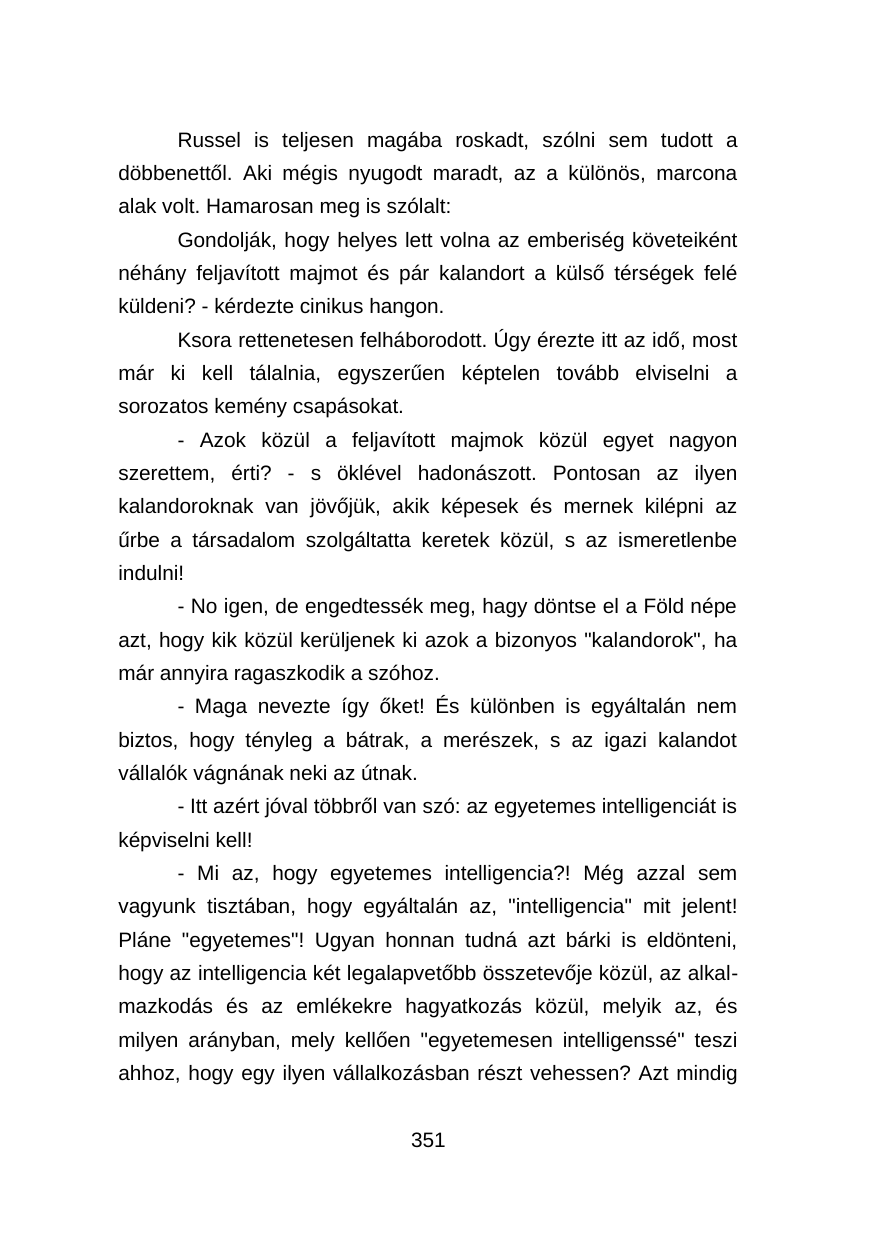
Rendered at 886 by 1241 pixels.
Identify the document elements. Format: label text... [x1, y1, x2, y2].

text Ksora rettenetesen felháborodott. Úgy érezte itt az idő, most már ki kell tálalnia, egyszerűen képtelen tovább elviselni a sorozatos kemény csapásokat. [118, 318, 738, 418]
text - Maga nevezte így őket! És különben is egyáltalán nem biztos, hogy tényleg a bátrak, a merészek, s az igazi kalandot vállalók vágnának neki az útnak. [118, 685, 738, 785]
text - Azok közül a feljavított majmok közül egyet nagyon szerettem, érti? - s öklével hadonászott. Pontosan az ilyen kalandoroknak van jövőjük, akik képesek és mernek kilépni az űrbe a társadalom szolgáltatta keretek közül, s az ismeretlenbe indulni! [118, 418, 738, 585]
text - No igen, de engedtessék meg, hagy döntse el a Föld népe azt, hogy kik közül kerüljenek ki azok a bizonyos "kalandorok", ha már annyira ragaszkodik a szóhoz. [118, 585, 738, 685]
text - Itt azért jóval többről van szó: az egyetemes intelligenciát is képviselni kell! [118, 785, 738, 851]
text Gondolják, hogy helyes lett volna az emberiség követeiként néhány feljavított majmot és pár kalandort a külső térségek felé küldeni? - kérdezte cinikus hangon. [118, 218, 738, 318]
text Russel is teljesen magába roskadt, szólni sem tudott a döbbenettől. Aki mégis nyugodt maradt, az a különös, marcona alak volt. Hamarosan meg is szólalt: [118, 118, 738, 218]
